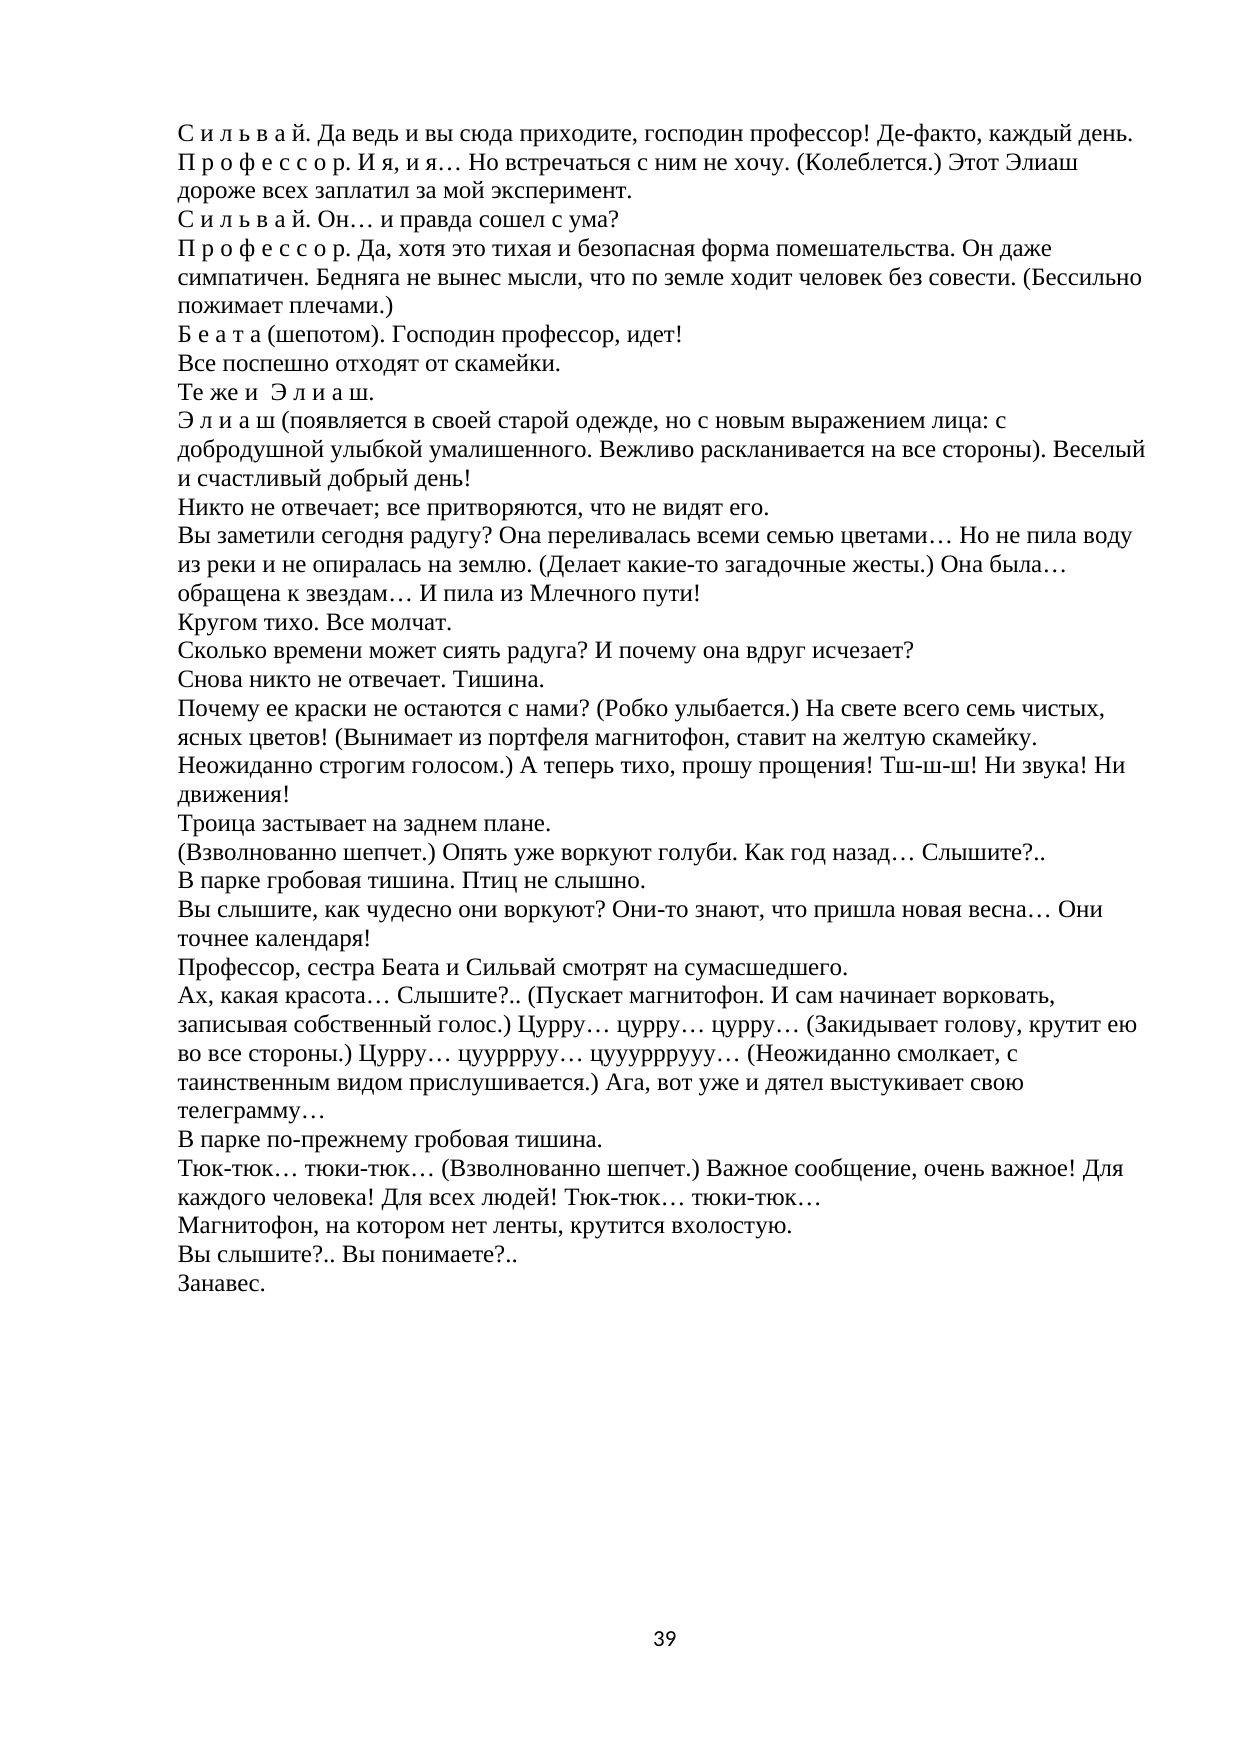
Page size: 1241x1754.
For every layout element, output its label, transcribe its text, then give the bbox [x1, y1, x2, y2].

text В парке по-прежнему гробовая тишина. [177, 1124, 1152, 1153]
text Ах, какая красота… Слышите?.. (Пускает магнитофон. И сам начинает ворковать, записывая собственный голос.) Цурру… цурру… цурру… (Закидывает голову, крутит ею во все стороны.) Цурру… цууррруу… цууурррууу… (Неожиданно смолкает, с таинственным видом прислушивается.) Ага, вот уже и дятел выстукивает свою телеграмму… [177, 981, 1152, 1124]
text С и л ь в а й. Да ведь и вы сюда приходите, господин профессор! Де-факто, каждый день. [177, 118, 1152, 147]
text Никто не отвечает; все притворяются, что не видят его. [177, 492, 1152, 521]
text Снова никто не отвечает. Тишина. [177, 664, 1152, 693]
text П р о ф е с с о р. Да, хотя это тихая и безопасная форма помешательства. Он даже симпатичен. Бедняга не вынес мысли, что по земле ходит человек без совести. (Бессильно пожимает плечами.) [177, 233, 1152, 319]
text Сколько времени может сиять радуга? И почему она вдруг исчезает? [177, 636, 1152, 664]
text Э л и а ш (появляется в своей старой одежде, но с новым выражением лица: с добродушной улыбкой умалишенного. Вежливо раскланивается на все стороны). Веселый и счастливый добрый день! [177, 406, 1152, 492]
text П р о ф е с с о р. И я, и я… Но встречаться с ним не хочу. (Колеблется.) Этот Элиаш дороже всех заплатил за мой эксперимент. [177, 147, 1152, 204]
text Занавес. [177, 1268, 1152, 1297]
text В парке гробовая тишина. Птиц не слышно. [177, 866, 1152, 894]
text Те же и Э л и а ш. [177, 377, 1152, 406]
text Кругом тихо. Все молчат. [177, 607, 1152, 636]
text Вы заметили сегодня радугу? Она переливалась всеми семью цветами… Но не пила воду из реки и не опиралась на землю. (Делает какие-то загадочные жесты.) Она была… обращена к звездам… И пила из Млечного пути! [177, 521, 1152, 607]
text Почему ее краски не остаются с нами? (Робко улыбается.) На свете всего семь чистых, ясных цветов! (Вынимает из портфеля магнитофон, ставит на желтую скамейку. Неожиданно строгим голосом.) А теперь тихо, прошу прощения! Тш-ш-ш! Ни звука! Ни движения! [177, 693, 1152, 808]
text Троица застывает на заднем плане. [177, 808, 1152, 837]
text Магнитофон, на котором нет ленты, крутится вхолостую. [177, 1211, 1152, 1239]
text Все поспешно отходят от скамейки. [177, 348, 1152, 377]
text Профессор, сестра Беата и Сильвай смотрят на сумасшедшего. [177, 952, 1152, 981]
text С и л ь в а й. Он… и правда сошел с ума? [177, 204, 1152, 233]
text Вы слышите, как чудесно они воркуют? Они-то знают, что пришла новая весна… Они точнее календаря! [177, 894, 1152, 952]
text (Взволнованно шепчет.) Опять уже воркуют голуби. Как год назад… Слышите?.. [177, 837, 1152, 866]
text Вы слышите?.. Вы понимаете?.. [177, 1239, 1152, 1268]
text Б е а т а (шепотом). Господин профессор, идет! [177, 319, 1152, 348]
text Тюк-тюк… тюки-тюк… (Взволнованно шепчет.) Важное сообщение, очень важное! Для каждого человека! Для всех людей! Тюк-тюк… тюки-тюк… [177, 1153, 1152, 1211]
